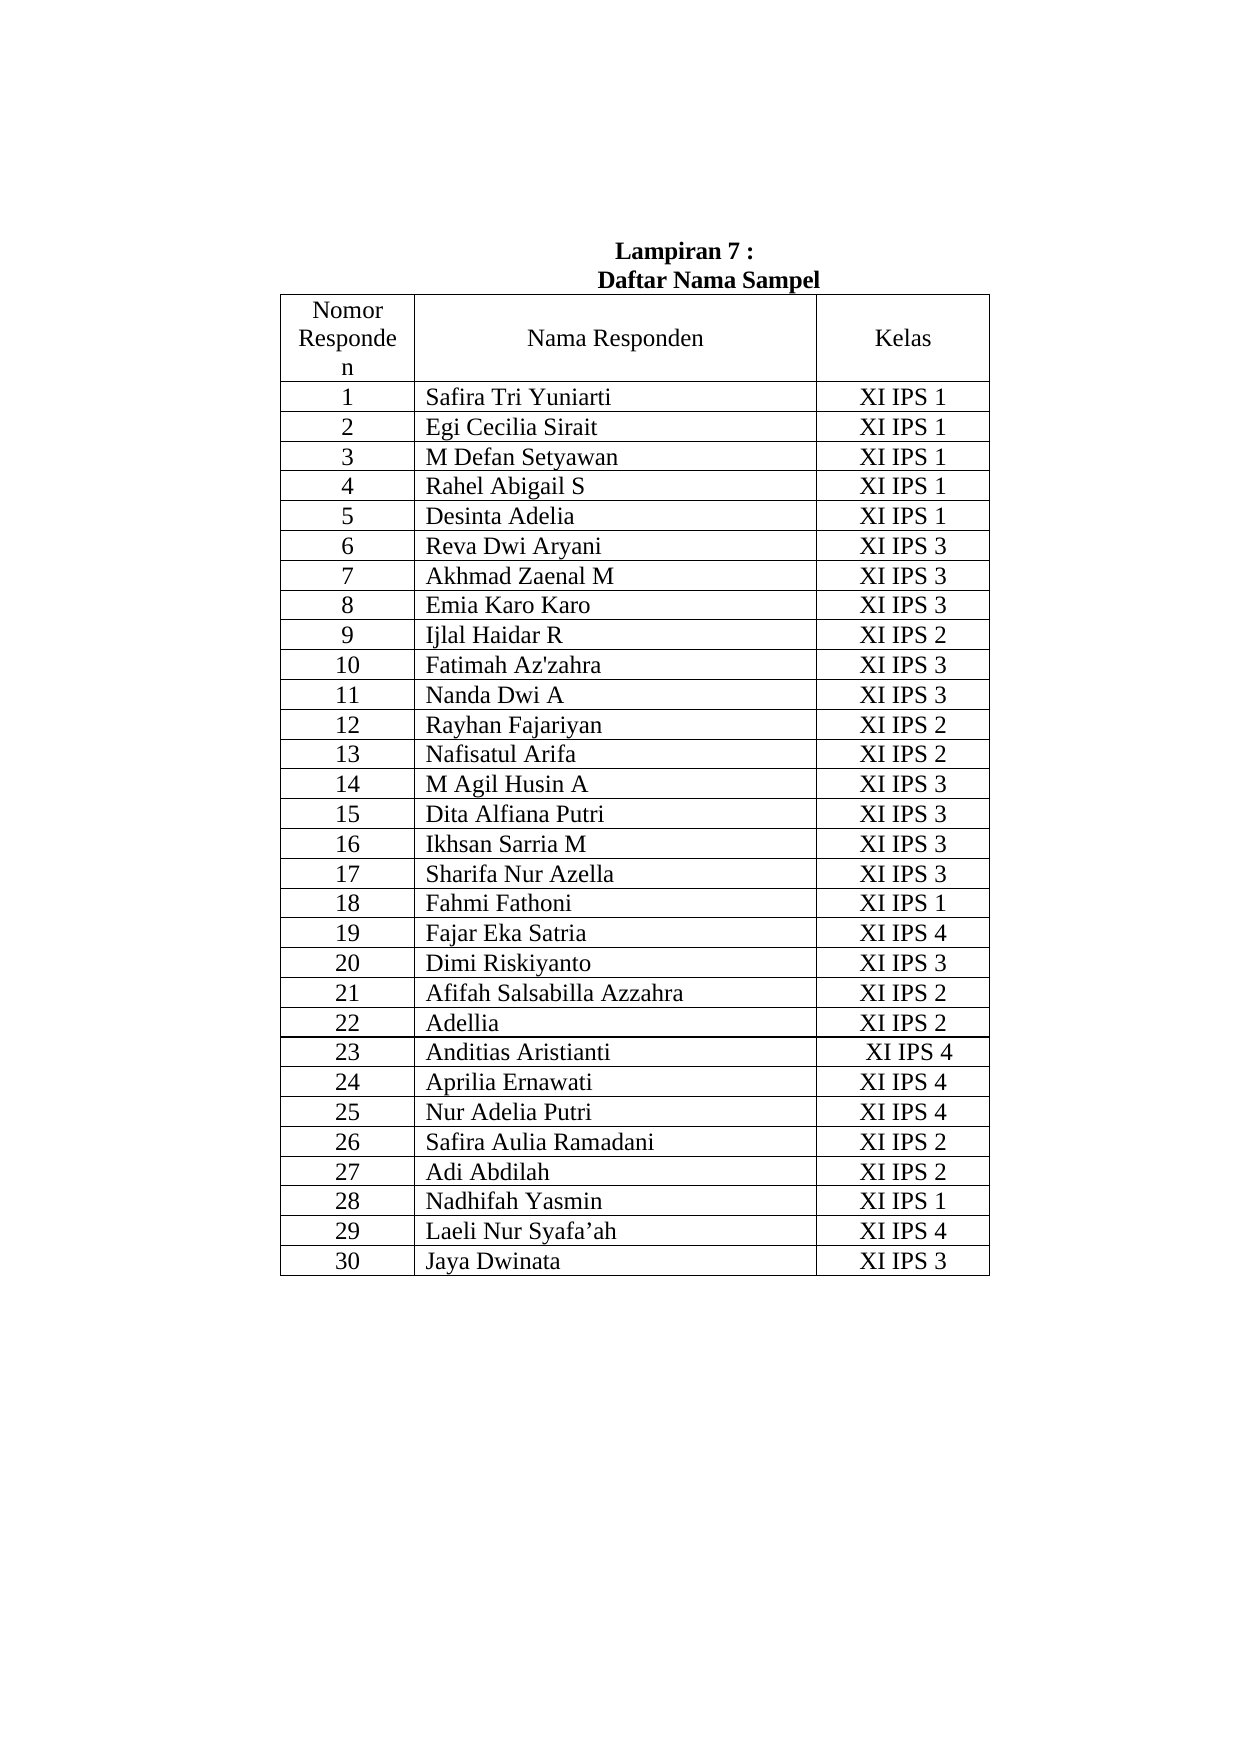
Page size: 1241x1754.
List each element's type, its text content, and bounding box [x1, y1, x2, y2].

table_cell Afifah Salsabilla Azzahra [415, 978, 816, 1007]
table_cell 14 [281, 769, 414, 798]
table_cell Safira Aulia Ramadani [415, 1127, 816, 1156]
table_cell Nur Adelia Putri [415, 1097, 816, 1126]
table_cell Fahmi Fathoni [415, 889, 816, 917]
table_cell Fajar Eka Satria [415, 918, 816, 947]
table_header Kelas [817, 295, 989, 381]
table_cell XI IPS 2 [817, 620, 989, 649]
table_cell Dita Alfiana Putri [415, 799, 816, 828]
table_cell 20 [281, 948, 414, 977]
table_cell 30 [281, 1246, 414, 1275]
table_cell Sharifa Nur Azella [415, 859, 816, 887]
table_cell Laeli Nur Syafa’ah [415, 1216, 816, 1245]
table_cell Emia Karo Karo [415, 591, 816, 619]
table_cell Akhmad Zaenal M [415, 561, 816, 589]
table_cell XI IPS 4 [817, 1038, 989, 1066]
table_cell 3 [281, 442, 414, 470]
table_cell 21 [281, 978, 414, 1007]
table_cell XI IPS 1 [817, 1186, 989, 1215]
table_cell XI IPS 2 [817, 1127, 989, 1156]
table_cell Adellia [415, 1008, 816, 1036]
table_cell 19 [281, 918, 414, 947]
table_cell XI IPS 4 [817, 1067, 989, 1096]
table_header Nama Responden [415, 295, 816, 381]
table_cell Aprilia Ernawati [415, 1067, 816, 1096]
table_cell Nanda Dwi A [415, 680, 816, 709]
table_cell XI IPS 2 [817, 1008, 989, 1036]
table_cell Ijlal Haidar R [415, 620, 816, 649]
table_cell XI IPS 2 [817, 740, 989, 768]
table_cell XI IPS 1 [817, 382, 989, 411]
table_cell Anditias Aristianti [415, 1038, 816, 1066]
table_cell XI IPS 2 [817, 710, 989, 738]
table_cell 9 [281, 620, 414, 649]
table_cell 11 [281, 680, 414, 709]
table_cell 18 [281, 889, 414, 917]
table_cell XI IPS 4 [817, 1097, 989, 1126]
table_cell 29 [281, 1216, 414, 1245]
table_cell XI IPS 4 [817, 918, 989, 947]
table_cell XI IPS 3 [817, 1246, 989, 1275]
table_cell 13 [281, 740, 414, 768]
table_cell XI IPS 1 [817, 412, 989, 441]
table_cell XI IPS 3 [817, 859, 989, 887]
table_cell XI IPS 3 [817, 650, 989, 679]
table_cell Reva Dwi Aryani [415, 531, 816, 560]
table_cell 4 [281, 471, 414, 500]
table_cell XI IPS 1 [817, 442, 989, 470]
table_cell XI IPS 3 [817, 680, 989, 709]
table_cell 1 [281, 382, 414, 411]
table_cell 8 [281, 591, 414, 619]
table_cell 28 [281, 1186, 414, 1215]
table_cell Jaya Dwinata [415, 1246, 816, 1275]
table_cell XI IPS 3 [817, 948, 989, 977]
table_cell 15 [281, 799, 414, 828]
table_cell XI IPS 2 [817, 978, 989, 1007]
table_cell 26 [281, 1127, 414, 1156]
table_cell XI IPS 1 [817, 501, 989, 530]
table_cell 27 [281, 1157, 414, 1185]
table_cell XI IPS 1 [817, 471, 989, 500]
table_cell Ikhsan Sarria M [415, 829, 816, 858]
table_cell XI IPS 3 [817, 561, 989, 589]
table_header Nomor Responden [281, 295, 414, 381]
table_cell Nafisatul Arifa [415, 740, 816, 768]
table_cell 24 [281, 1067, 414, 1096]
table_cell XI IPS 3 [817, 531, 989, 560]
table_cell 7 [281, 561, 414, 589]
table_cell 12 [281, 710, 414, 738]
table_cell XI IPS 3 [817, 799, 989, 828]
table_cell 10 [281, 650, 414, 679]
table_cell XI IPS 3 [817, 829, 989, 858]
table_cell 16 [281, 829, 414, 858]
table_cell M Agil Husin A [415, 769, 816, 798]
table_cell 5 [281, 501, 414, 530]
table_cell Safira Tri Yuniarti [415, 382, 816, 411]
table_cell 17 [281, 859, 414, 887]
table_cell Dimi Riskiyanto [415, 948, 816, 977]
table_cell XI IPS 1 [817, 889, 989, 917]
table_cell XI IPS 3 [817, 591, 989, 619]
table_cell 25 [281, 1097, 414, 1126]
table_cell 23 [281, 1038, 414, 1066]
table_cell 2 [281, 412, 414, 441]
table_cell 22 [281, 1008, 414, 1036]
table_cell Fatimah Az'zahra [415, 650, 816, 679]
table_cell Desinta Adelia [415, 501, 816, 530]
table_cell M Defan Setyawan [415, 442, 816, 470]
table_cell Rayhan Fajariyan [415, 710, 816, 738]
table_cell Egi Cecilia Sirait [415, 412, 816, 441]
table_cell XI IPS 4 [817, 1216, 989, 1245]
table_cell XI IPS 2 [817, 1157, 989, 1185]
table_cell Adi Abdilah [415, 1157, 816, 1185]
table_cell XI IPS 3 [817, 769, 989, 798]
subtitle Lampiran 7 : Daftar Nama Sampel [354, 236, 1063, 294]
table_cell Nadhifah Yasmin [415, 1186, 816, 1215]
table_cell Rahel Abigail S [415, 471, 816, 500]
table_cell 6 [281, 531, 414, 560]
